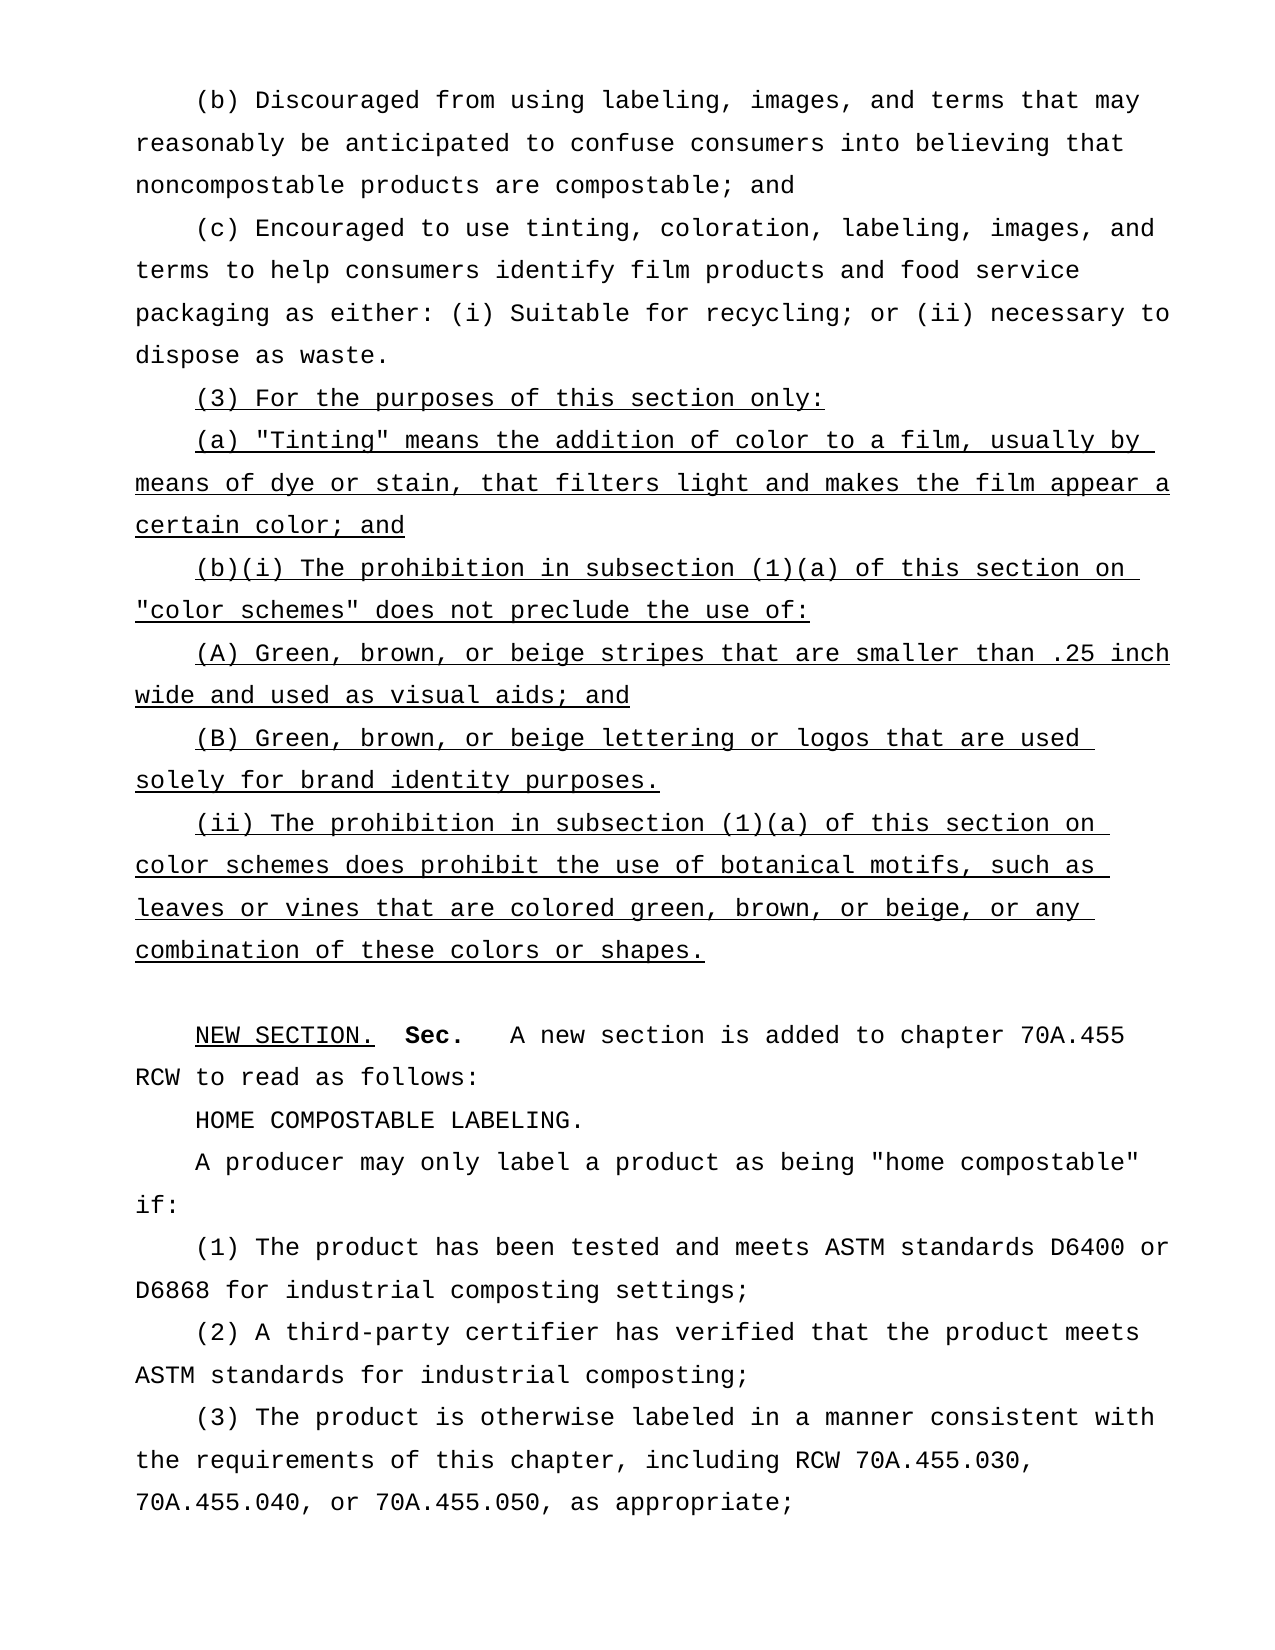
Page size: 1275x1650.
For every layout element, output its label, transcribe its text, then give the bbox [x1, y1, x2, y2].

text (b) Discouraged from using labeling, images, and terms that may reasonably be anticipated to confuse consumers into believing that noncompostable products are compostable; and [135, 75, 1170, 202]
text (1) The product has been tested and meets ASTM standards D6400 or D6868 for industrial composting settings; [135, 1222, 1170, 1307]
text (B) Green, brown, or beige lettering or logos that are used solely for brand identity purposes. [135, 712, 1170, 797]
text (ii) The prohibition in subsection (1)(a) of this section on color schemes does prohibit the use of botanical motifs, such as leaves or vines that are colored green, brown, or beige, or any combination of these colors or shapes. [135, 797, 1170, 967]
text (A) Green, brown, or beige stripes that are smaller than .25 inch wide and used as visual aids; and [135, 627, 1170, 712]
text (3) The product is otherwise labeled in a manner consistent with the requirements of this chapter, including RCW 70A.455.030, 70A.455.040, or 70A.455.050, as appropriate; [135, 1392, 1170, 1519]
text (a) "Tinting" means the addition of color to a film, usually by means of dye or stain, that filters light and makes the film appear a certain color; and [135, 415, 1170, 494]
text (b)(i) The prohibition in subsection (1)(a) of this section on "color schemes" does not preclude the use of: [135, 542, 1170, 627]
text (2) A third-party certifier has verified that the product meets ASTM standards for industrial composting; [135, 1307, 1170, 1392]
text (c) Encouraged to use tinting, coloration, labeling, images, and terms to help consumers identify film products and food service packaging as either: (i) Suitable for recycling; or (ii) necessary to dispose as waste. [135, 202, 1170, 372]
text A producer may only label a product as being "home compostable" if: [135, 1137, 1170, 1222]
text HOME COMPOSTABLE LABELING. [135, 1094, 1170, 1137]
text NEW SECTION. Sec. A new section is added to chapter 70A.455 RCW to read as follows: [135, 1009, 1170, 1094]
text (a) "Tinting" means the addition of color to a film, usually by means of dye or stain, that filters light and makes the film appear a certain color; and [135, 495, 1170, 542]
text (3) For the purposes of this section only: [135, 372, 1170, 415]
